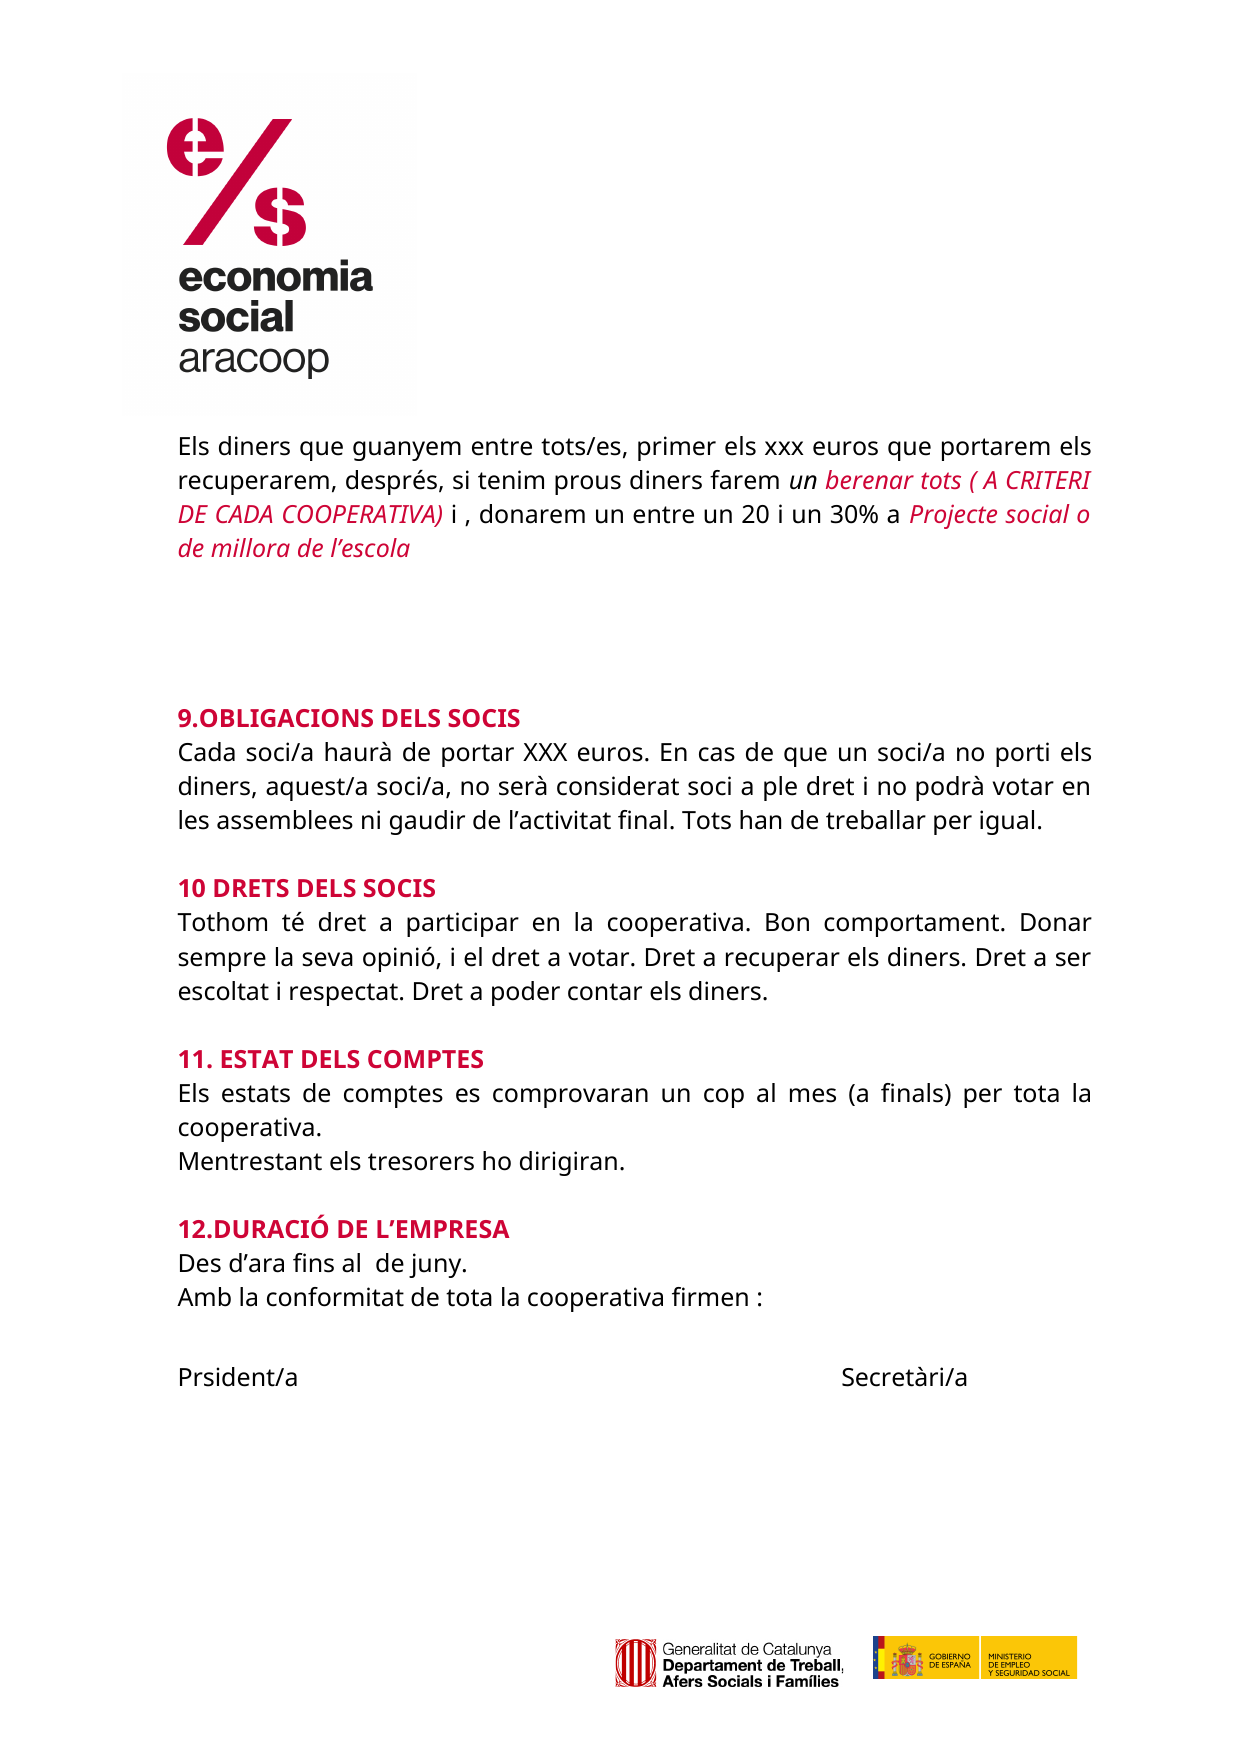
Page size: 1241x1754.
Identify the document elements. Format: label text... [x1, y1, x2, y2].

text Des d’ara fins al de juny. [177, 1246, 1093, 1280]
text Els estats de comptes es comprovaran un cop al mes (a finals) per tota la cooperativa. [177, 1075, 1093, 1143]
text Cada soci/a haurà de portar XXX euros. En cas de que un soci/a no porti els diners, aquest/a soci/a, no serà considerat soci a ple dret i no podrà votar en les assemblees ni gaudir de l’activitat final. Tots han de treballar per igual. [177, 735, 1093, 837]
text 11. ESTAT DELS COMPTES [177, 1041, 1093, 1075]
text Els diners que guanyem entre tots/es, primer els xxx euros que portarem els recuperarem, després, si tenim prous diners farem un berenar tots ( A CRITERI DE CADA COOPERATIVA) i , donarem un entre un 20 i un 30% a Projecte social o de millora de l’escola [177, 428, 1093, 564]
text Mentrestant els tresorers ho dirigiran. [177, 1143, 1093, 1178]
text Amb la conformitat de tota la cooperativa firmen : [177, 1280, 1093, 1314]
text Prsident/a Secretàri/a [177, 1359, 1093, 1393]
text 9.OBLIGACIONS DELS SOCIS [177, 701, 1093, 735]
text Tothom té dret a participar en la cooperativa. Bon comportament. Donar sempre la seva opinió, i el dret a votar. Dret a recuperar els diners. Dret a ser escoltat i respectat. Dret a poder contar els diners. [177, 905, 1093, 1007]
text 10 DRETS DELS SOCIS [177, 871, 1093, 905]
text 12.DURACIÓ DE L’EMPRESA [177, 1212, 1093, 1246]
picture [872, 1636, 1078, 1679]
picture [122, 73, 418, 416]
picture [615, 1639, 844, 1687]
